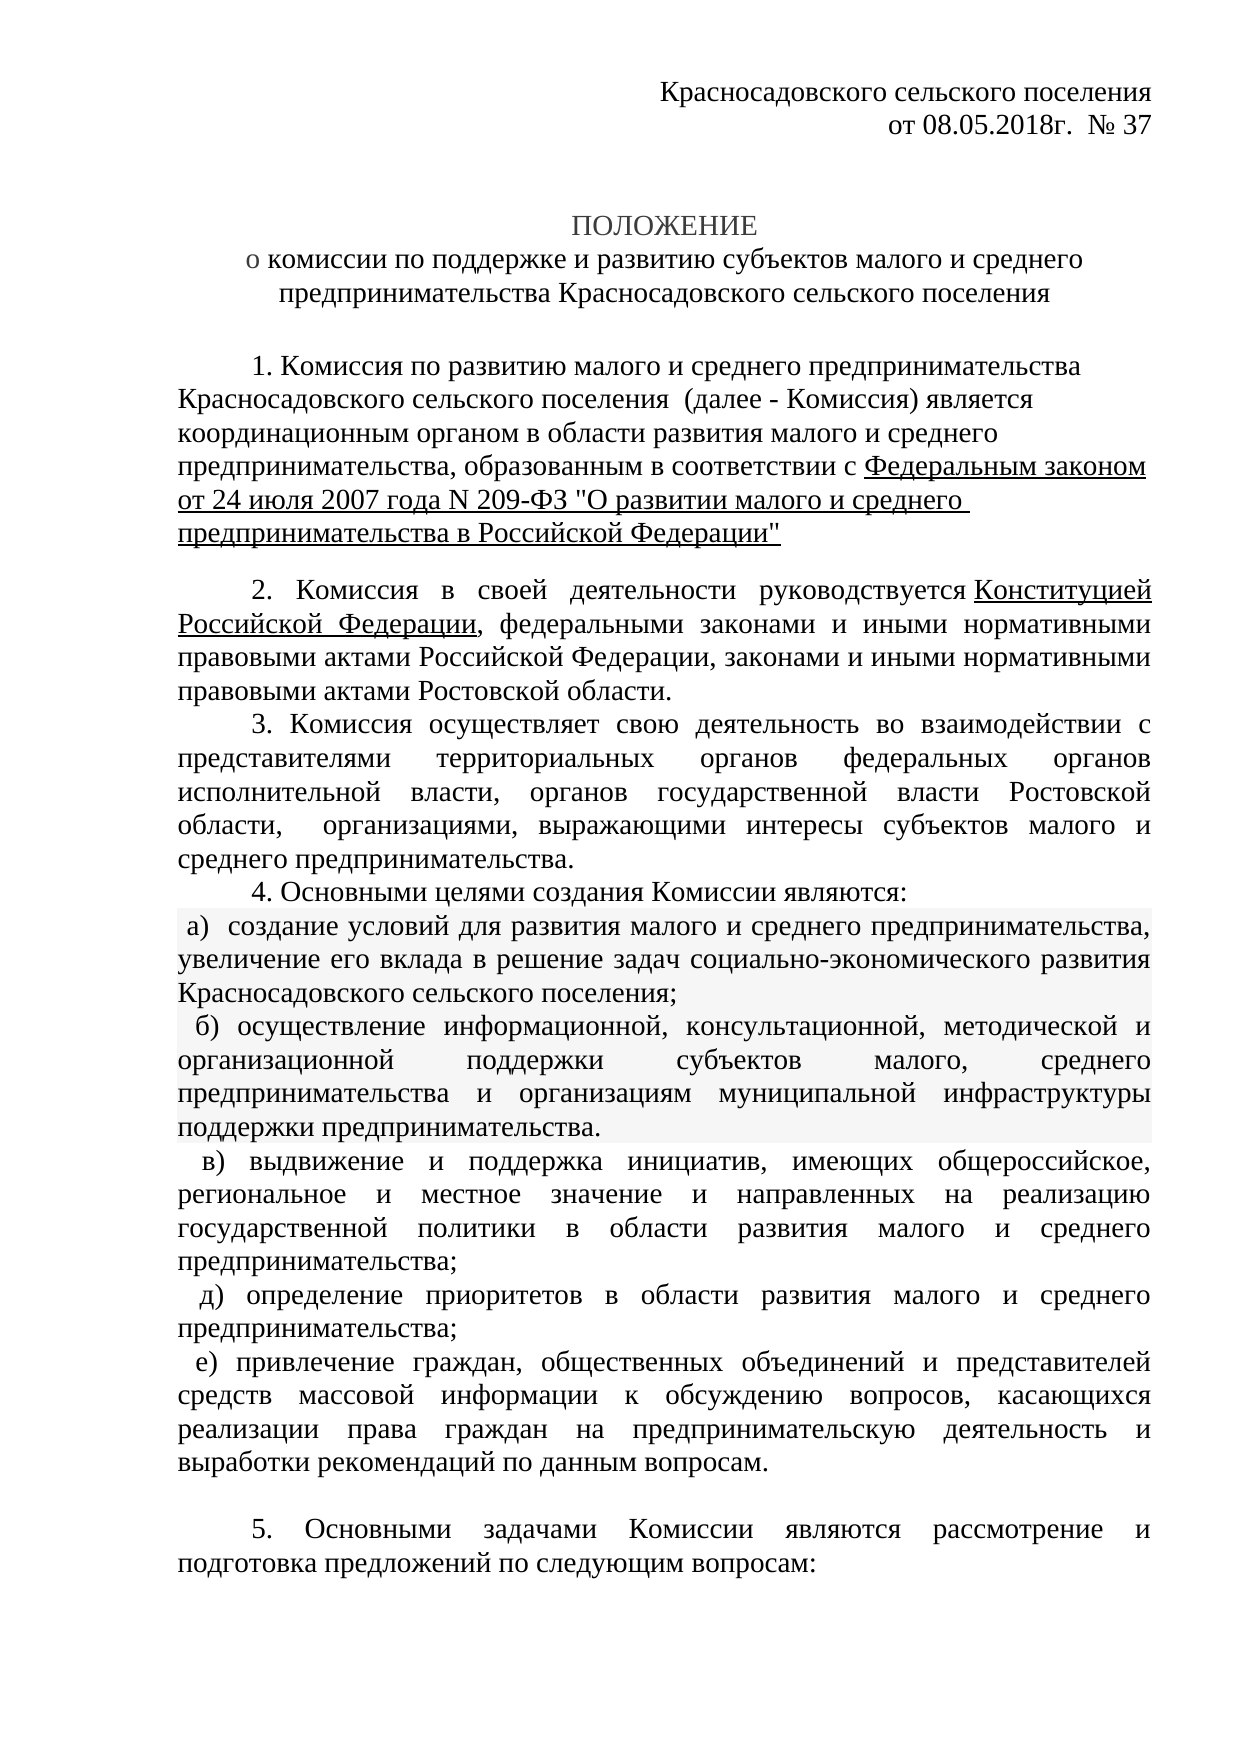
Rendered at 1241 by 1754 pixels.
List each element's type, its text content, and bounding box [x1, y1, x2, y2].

text в) выдвижение и поддержка инициатив, имеющих общероссийское, региональное и местное значение и направленных на реализацию государственной политики в области развития малого и среднего предпринимательства; [177, 1143, 1152, 1277]
text 3. Комиссия осуществляет свою деятельность во взаимодействии с представителями территориальных органов федеральных органов исполнительной власти, органов государственной власти Ростовской области, организациями, выражающими интересы субъектов малого и среднего предпринимательства. [177, 707, 1152, 874]
text ПОЛОЖЕНИЕ о комиссии по поддержке и развитию субъектов малого и среднего предпринимательства Красносадовского сельского поселения [177, 208, 1152, 309]
text 4. Основными целями создания Комиссии являются: [177, 874, 1152, 908]
text б) осуществление информационной, консультационной, методической и организационной поддержки субъектов малого, среднего предпринимательства и организациям муниципальной инфраструктуры поддержки предпринимательства. [177, 1008, 1152, 1143]
text 5. Основными задачами Комиссии являются рассмотрение и подготовка предложений по следующим вопросам: [177, 1512, 1152, 1579]
text а) создание условий для развития малого и среднего предпринимательства, увеличение его вклада в решение задач социально-экономического развития Красносадовского сельского поселения; [177, 908, 1152, 1008]
text е) привлечение граждан, общественных объединений и представителей средств массовой информации к обсуждению вопросов, касающихся реализации права граждан на предпринимательскую деятельность и выработки рекомендаций по данным вопросам. [177, 1344, 1152, 1478]
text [177, 74, 1152, 141]
text 1. Комиссия по развитию малого и среднего предпринимательства Красносадовского сельского поселения (далее - Комиссия) является координационным органом в области развития малого и среднего предпринимательства, образованным в соответствии с Федеральным законом от 24 июля 2007 года N 209-ФЗ "О развитии малого и среднего предпринимательства в Российской Федерации" [177, 348, 1152, 549]
text д) определение приоритетов в области развития малого и среднего предпринимательства; [177, 1277, 1152, 1344]
text 2. Комиссия в своей деятельности руководствуется Конституцией Российской Федерации, федеральными законами и иными нормативными правовыми актами Российской Федерации, законами и иными нормативными правовыми актами Ростовской области. [177, 572, 1152, 707]
